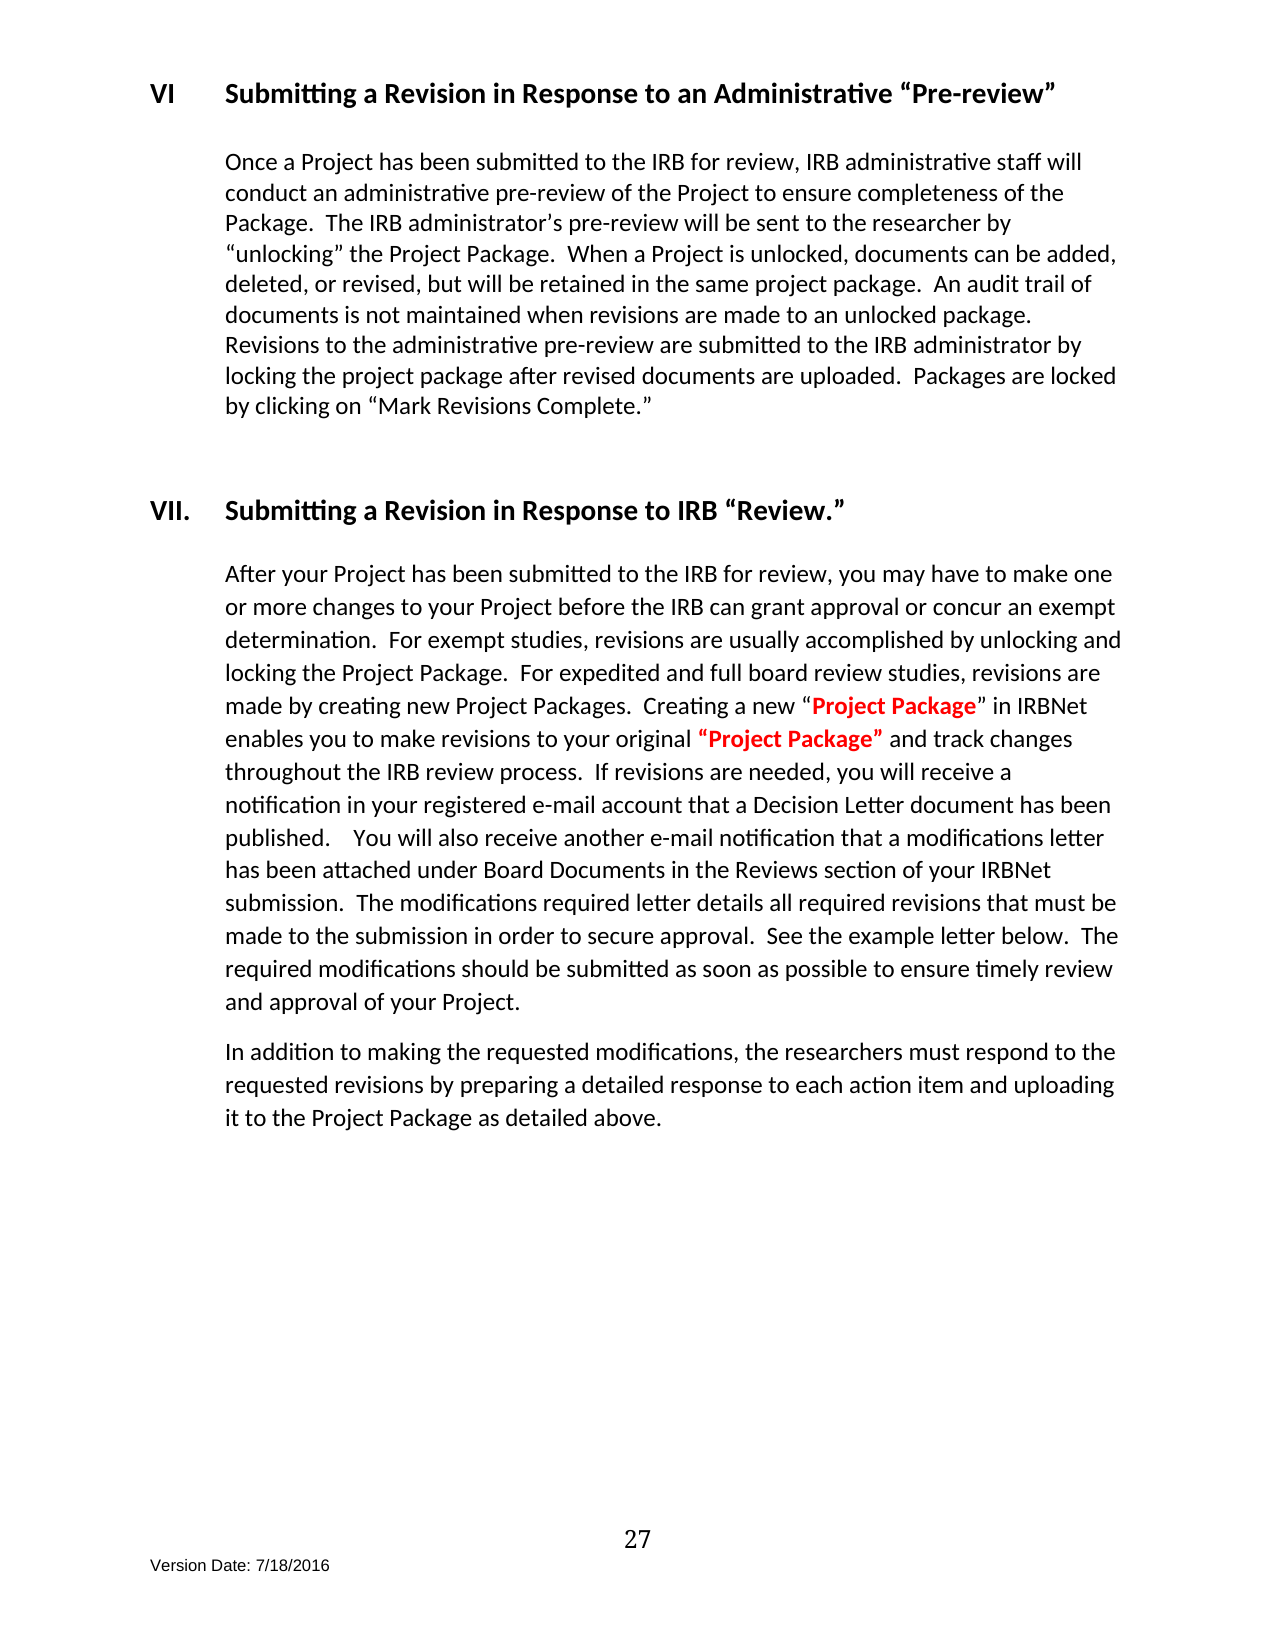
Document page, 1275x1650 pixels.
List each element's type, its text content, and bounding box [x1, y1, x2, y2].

text In addition to making the requested modifications, the researchers must respond to the requested revisions by preparing a detailed response to each action item and uploading it to the Project Package as detailed above. [225, 1036, 1125, 1132]
text VI Submitting a Revision in Response to an Administrative “Pre-review” [150, 75, 1125, 111]
text Once a Project has been submitted to the IRB for review, IRB administrative staff will conduct an administrative pre-review of the Project to ensure completeness of the Package. The IRB administrator’s pre-review will be sent to the researcher by “unlocking” the Project Package. When a Project is unlocked, documents can be added, deleted, or revised, but will be retained in the same project package. An audit trail of documents is not maintained when revisions are made to an unlocked package. Revisions to the administrative pre-review are submitted to the IRB administrator by locking the project package after revised documents are uploaded. Packages are locked by clicking on “Mark Revisions Complete.” [225, 146, 1125, 421]
text VII. Submitting a Revision in Response to IRB “Review.” [150, 492, 1125, 528]
text After your Project has been submitted to the IRB for review, you may have to make one or more changes to your Project before the IRB can grant approval or concur an exempt determination. For exempt studies, revisions are usually accomplished by unlocking and locking the Project Package. For expedited and full board review studies, revisions are made by creating new Project Packages. Creating a new “Project Package” in IRBNet enables you to make revisions to your original “Project Package” and track changes throughout the IRB review process. If revisions are needed, you will receive a notification in your registered e-mail account that a Decision Letter document has been published. You will also receive another e-mail notification that a modifications letter has been attached under Board Documents in the Reviews section of your IRBNet submission. The modifications required letter details all required revisions that must be made to the submission in order to secure approval. See the example letter below. The required modifications should be submitted as soon as possible to ensure timely review and approval of your Project. [225, 558, 1125, 1017]
